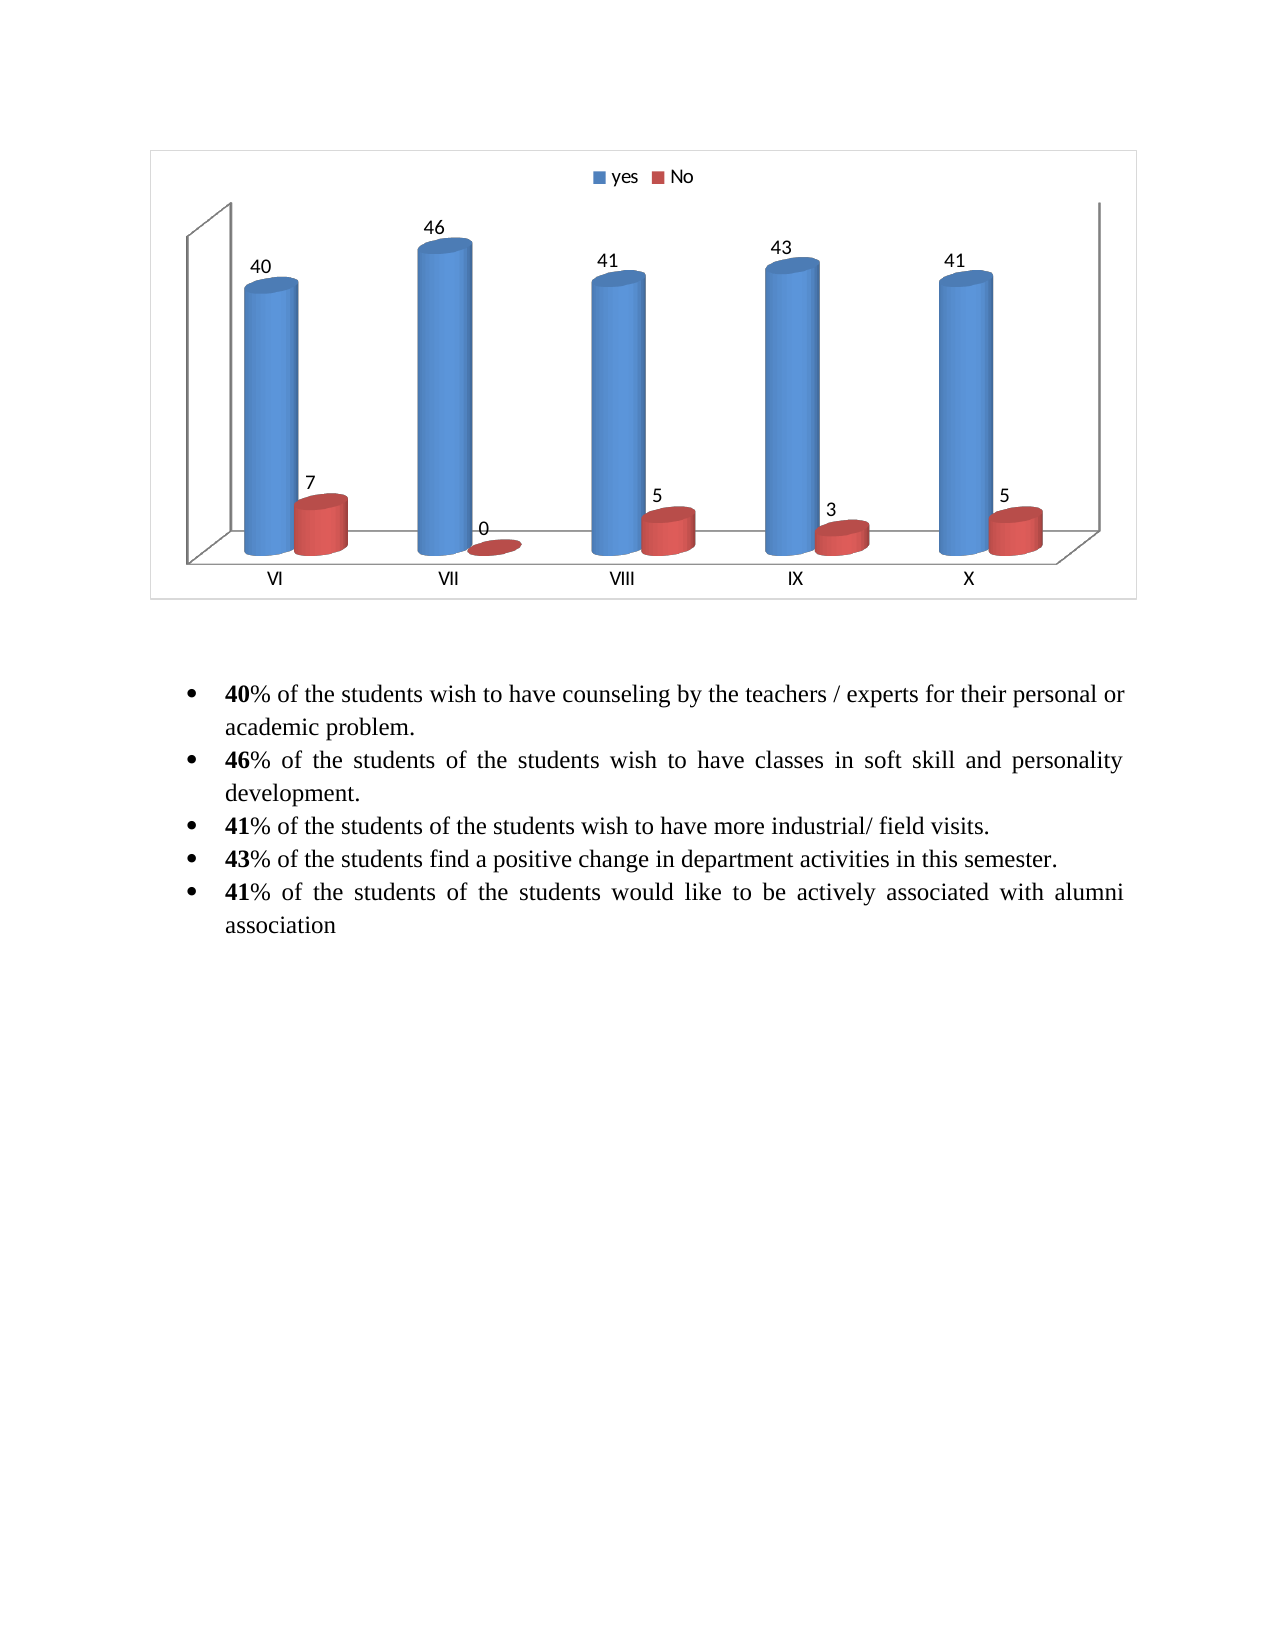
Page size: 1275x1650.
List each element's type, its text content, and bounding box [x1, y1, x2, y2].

list 41% of the students of the students would like to be actively associated with alumni association [187, 877, 1125, 939]
list 43% of the students find a positive change in department activities in this semester. [187, 844, 1125, 873]
list 40% of the students wish to have counseling by the teachers / experts for their personal or academic problem. [187, 679, 1125, 741]
list 46% of the students of the students wish to have classes in soft skill and personality development. [187, 745, 1125, 807]
list 41% of the students of the students wish to have more industrial/ field visits. [187, 811, 1125, 840]
